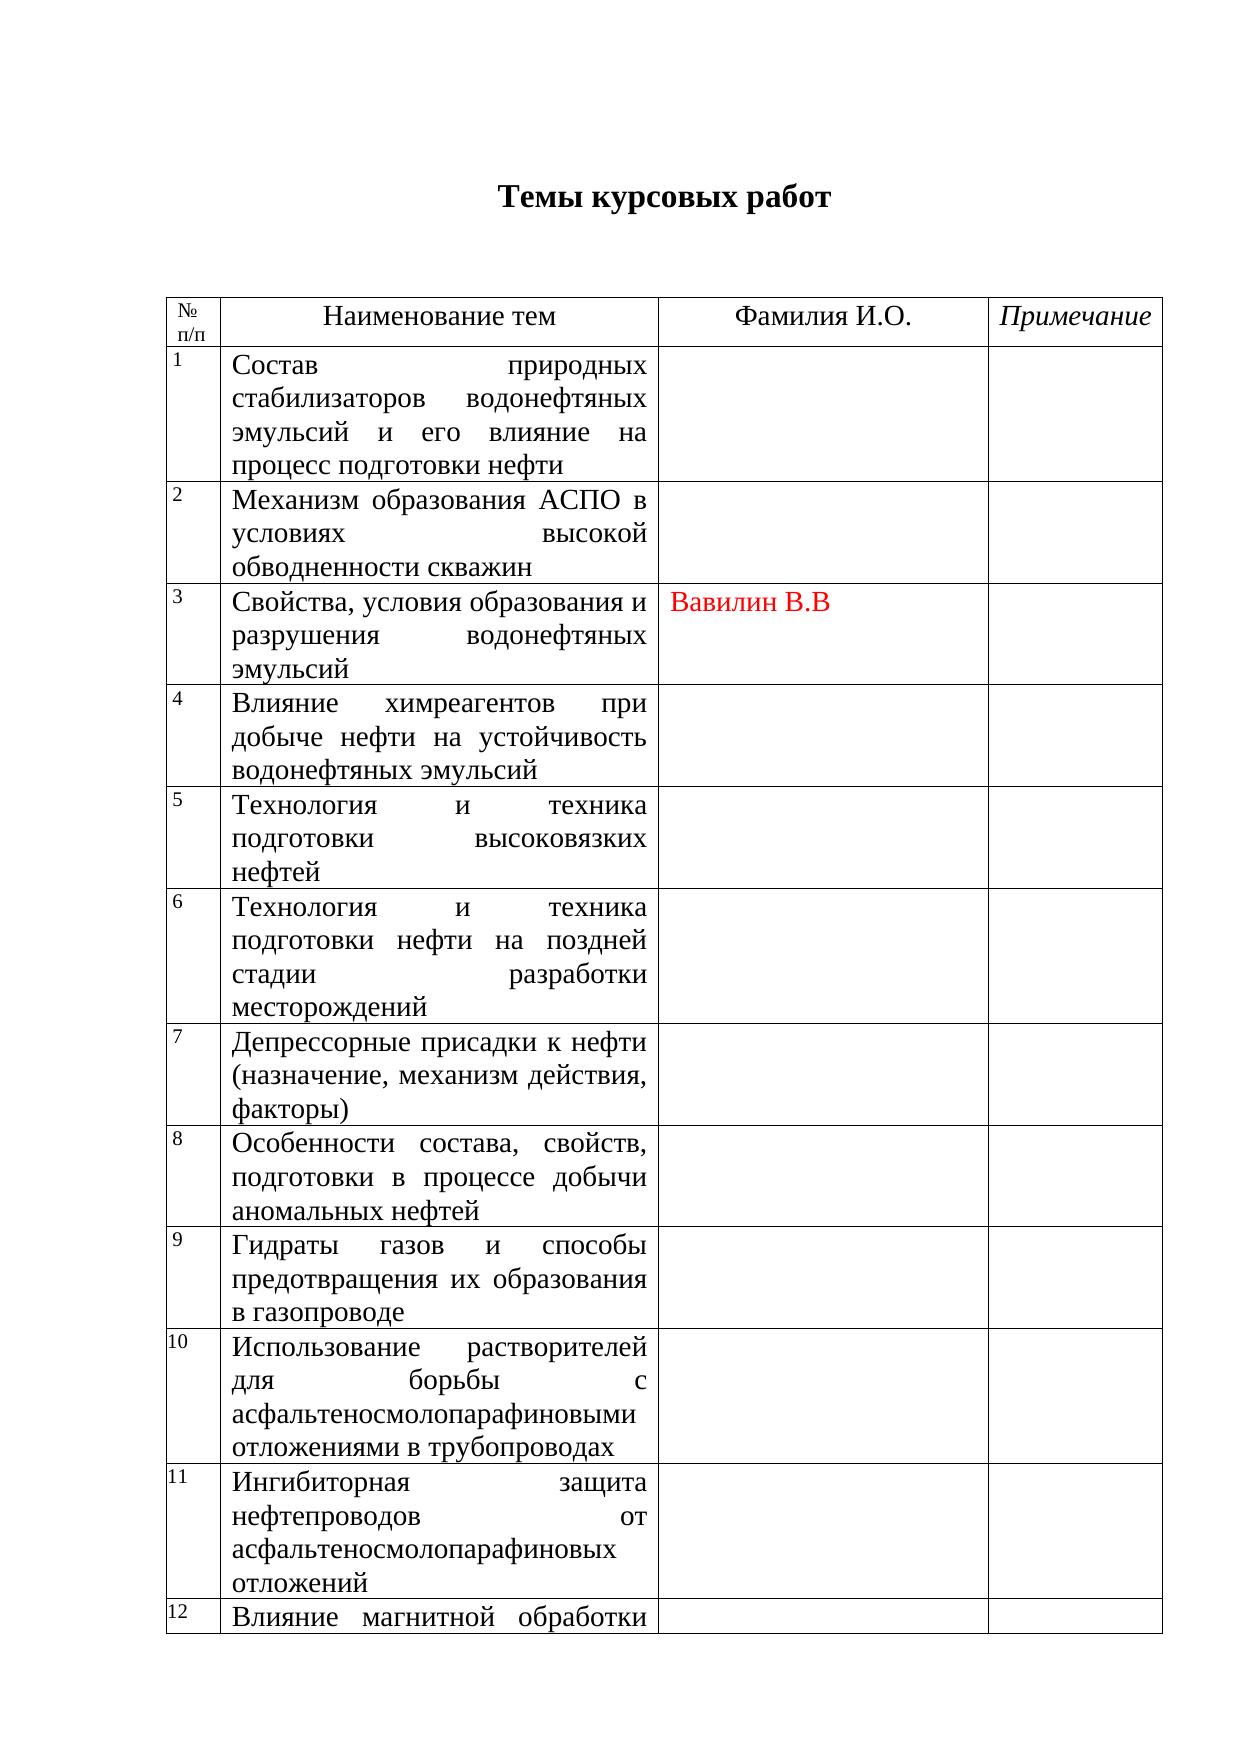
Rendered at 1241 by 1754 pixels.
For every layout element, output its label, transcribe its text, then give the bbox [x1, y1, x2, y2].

table_cell Особенности состава, свойств, подготовки в процессе добычи аномальных нефтей [221, 1126, 658, 1226]
table_cell Механизм образования АСПО в условиях высокой обводненности скважин [221, 482, 658, 583]
table_cell [659, 787, 988, 888]
table_cell [989, 1329, 1162, 1463]
table_cell [167, 1024, 220, 1124]
table_cell [167, 1329, 220, 1463]
table_cell [167, 685, 220, 786]
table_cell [221, 1599, 658, 1633]
text Темы курсовых работ [177, 177, 1152, 215]
table_cell [167, 787, 220, 888]
table_cell Использование растворителей для борьбы с асфальтеносмолопарафиновыми отложениями в трубопроводах [221, 1329, 658, 1463]
table_cell [659, 347, 988, 481]
table_header № п/п [167, 298, 220, 346]
table_cell [659, 1126, 988, 1226]
table_cell [989, 1227, 1162, 1328]
table_cell [659, 889, 988, 1023]
table_cell [989, 1599, 1162, 1633]
table_cell [167, 1599, 220, 1633]
table_cell [989, 1024, 1162, 1124]
table_header Примечание [989, 298, 1162, 346]
table_cell [167, 482, 220, 583]
table_cell Депрессорные присадки к нефти (назначение, механизм действия, факторы) [221, 1024, 658, 1124]
table_cell [167, 1464, 220, 1598]
table_cell [659, 1464, 988, 1598]
table_cell [989, 1464, 1162, 1598]
table_cell Вавилин В.В [659, 584, 988, 684]
table_cell [167, 584, 220, 684]
table_cell [167, 1227, 220, 1328]
table_cell [659, 1599, 988, 1633]
table_cell [659, 482, 988, 583]
table_cell Ингибиторная защита нефтепроводов от асфальтеносмолопарафиновых отложений [221, 1464, 658, 1598]
table_cell [989, 1126, 1162, 1226]
table_cell [167, 347, 220, 481]
table_cell [659, 1329, 988, 1463]
table_cell [989, 347, 1162, 481]
table_cell Влияние химреагентов при добыче нефти на устойчивость водонефтяных эмульсий [221, 685, 658, 786]
table_cell [167, 889, 220, 1023]
table_cell [989, 787, 1162, 888]
table_cell [989, 584, 1162, 684]
table_cell [989, 482, 1162, 583]
table_header Фамилия И.О. [659, 298, 988, 346]
table_cell Состав природных стабилизаторов водонефтяных эмульсий и его влияние на процесс подготовки нефти [221, 347, 658, 481]
table_cell [167, 1126, 220, 1226]
table_cell Свойства, условия образования и разрушения водонефтяных эмульсий [221, 584, 658, 684]
table_cell [659, 685, 988, 786]
table_cell Технология и техника подготовки высоковязких нефтей [221, 787, 658, 888]
table_cell [659, 1024, 988, 1124]
table_cell [989, 685, 1162, 786]
table_cell [659, 1227, 988, 1328]
table_cell Технология и техника подготовки нефти на поздней стадии разработки месторождений [221, 889, 658, 1023]
table_header Наименование тем [221, 298, 658, 346]
table_cell Гидраты газов и способы предотвращения их образования в газопроводе [221, 1227, 658, 1328]
table_cell [989, 889, 1162, 1023]
